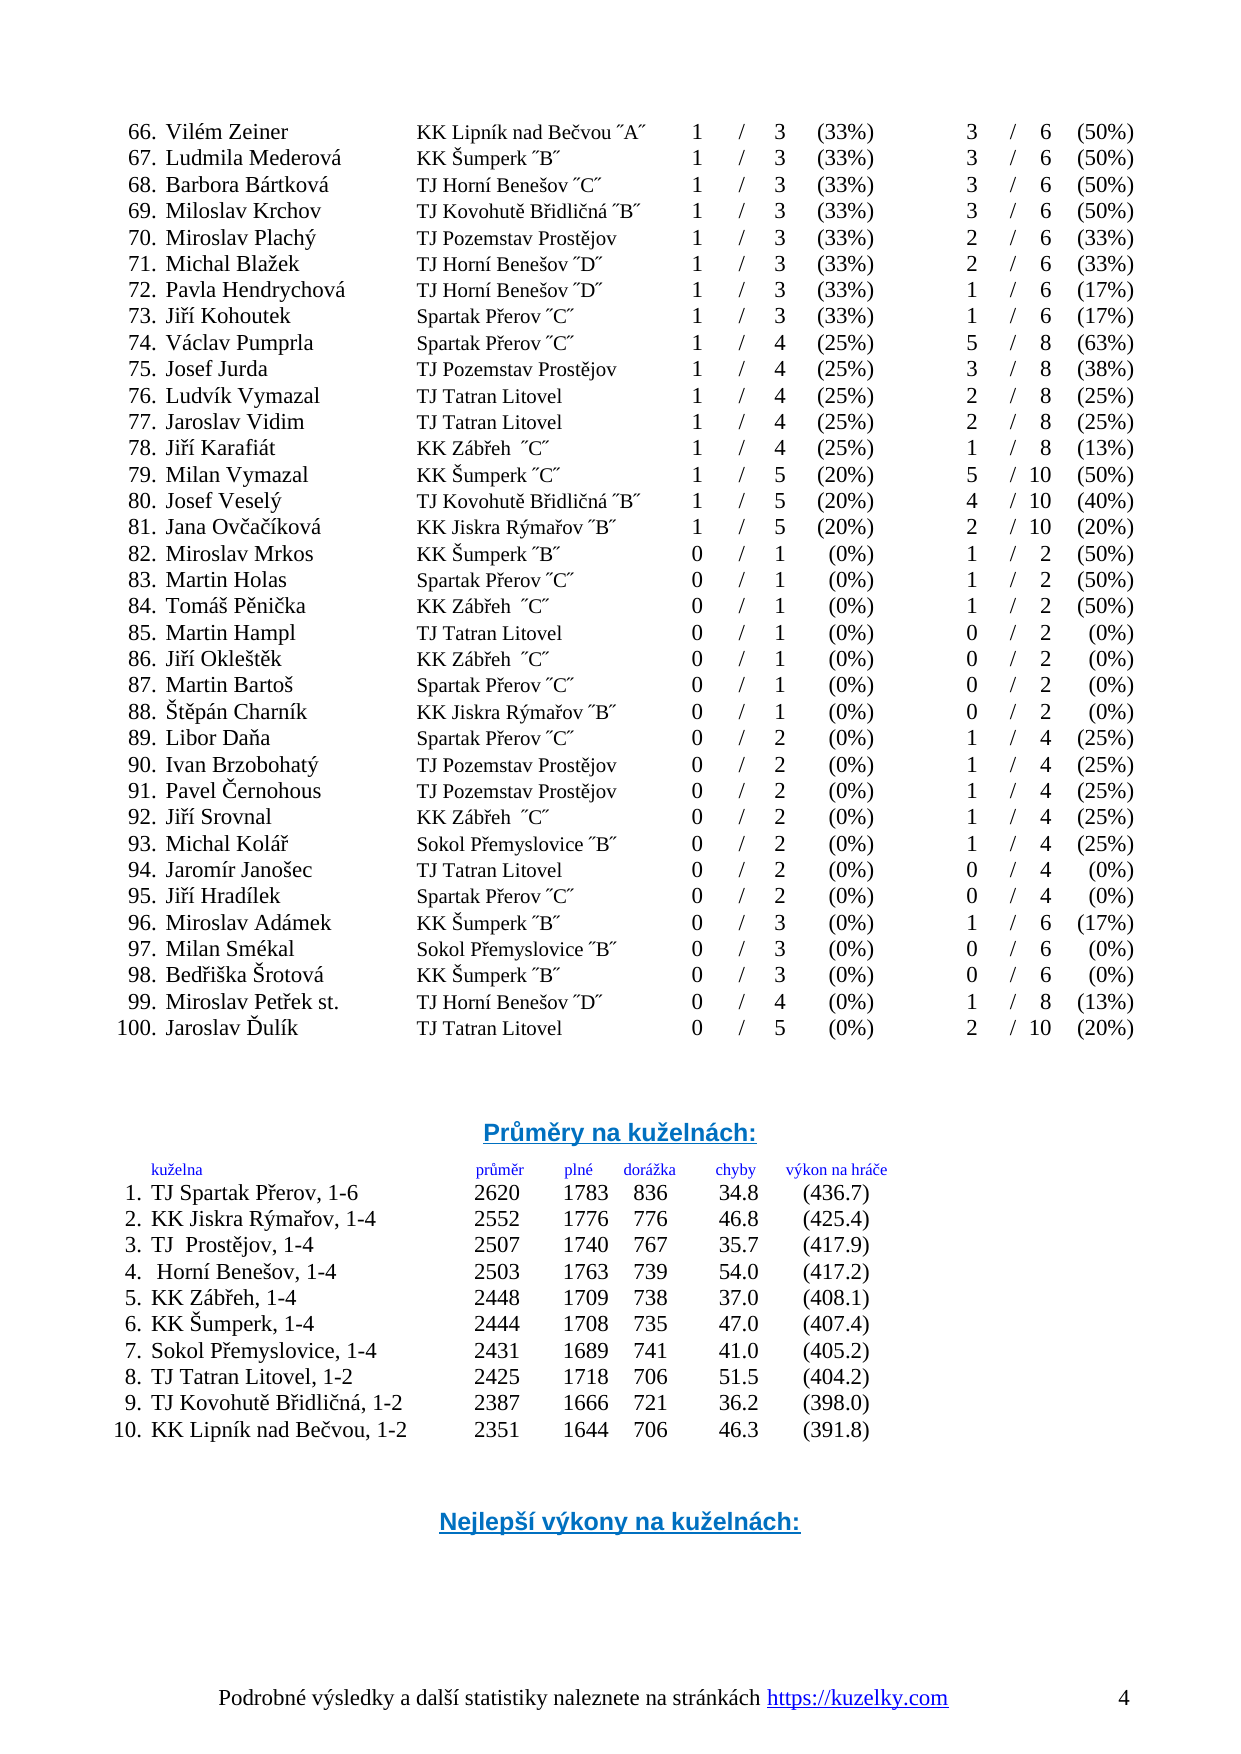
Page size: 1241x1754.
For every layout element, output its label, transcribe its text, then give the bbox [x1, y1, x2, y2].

text 87. Martin Bartoš Spartak Přerov ˝C˝ 0 / 1 (0%) 0 / 2 (0%) [106, 672, 1134, 698]
text 100. Jaroslav Ďulík TJ Tatran Litovel 0 / 5 (0%) 2 / 10 (20%) [106, 1014, 1134, 1041]
text 81. Jana Ovčačíková KK Jiskra Rýmařov ˝B˝ 1 / 5 (20%) 2 / 10 (20%) [106, 513, 1134, 540]
text 78. Jiří Karafiát KK Zábřeh ˝C˝ 1 / 4 (25%) 1 / 8 (13%) [106, 434, 1134, 461]
text 77. Jaroslav Vidim TJ Tatran Litovel 1 / 4 (25%) 2 / 8 (25%) [106, 408, 1134, 434]
text 1. TJ Spartak Přerov, 1-6 2620 1783 836 34.8 (436.7) [106, 1179, 1134, 1205]
text 76. Ludvík Vymazal TJ Tatran Litovel 1 / 4 (25%) 2 / 8 (25%) [106, 382, 1134, 408]
text 92. Jiří Srovnal KK Zábřeh ˝C˝ 0 / 2 (0%) 1 / 4 (25%) [106, 803, 1134, 830]
text 86. Jiří Okleštěk KK Zábřeh ˝C˝ 0 / 1 (0%) 0 / 2 (0%) [106, 645, 1134, 672]
text 93. Michal Kolář Sokol Přemyslovice ˝B˝ 0 / 2 (0%) 1 / 4 (25%) [106, 830, 1134, 856]
text 4. Horní Benešov, 1-4 2503 1763 739 54.0 (417.2) [106, 1258, 1134, 1284]
text 68. Barbora Bártková TJ Horní Benešov ˝C˝ 1 / 3 (33%) 3 / 6 (50%) [106, 171, 1134, 197]
text 91. Pavel Černohous TJ Pozemstav Prostějov 0 / 2 (0%) 1 / 4 (25%) [106, 777, 1134, 803]
text 3. TJ Prostějov, 1-4 2507 1740 767 35.7 (417.9) [106, 1231, 1134, 1258]
text kuželna průměr plné dorážka chyby výkon na hráče [106, 1159, 1134, 1179]
text 97. Milan Smékal Sokol Přemyslovice ˝B˝ 0 / 3 (0%) 0 / 6 (0%) [106, 935, 1134, 961]
text 10. KK Lipník nad Bečvou, 1-2 2351 1644 706 46.3 (391.8) [106, 1416, 1134, 1442]
text 94. Jaromír Janošec TJ Tatran Litovel 0 / 2 (0%) 0 / 4 (0%) [106, 856, 1134, 882]
text 90. Ivan Brzobohatý TJ Pozemstav Prostějov 0 / 2 (0%) 1 / 4 (25%) [106, 751, 1134, 777]
text 6. KK Šumperk, 1-4 2444 1708 735 47.0 (407.4) [106, 1310, 1134, 1337]
text 67. Ludmila Mederová KK Šumperk ˝B˝ 1 / 3 (33%) 3 / 6 (50%) [106, 144, 1134, 171]
text 98. Bedřiška Šrotová KK Šumperk ˝B˝ 0 / 3 (0%) 0 / 6 (0%) [106, 961, 1134, 988]
text 75. Josef Jurda TJ Pozemstav Prostějov 1 / 4 (25%) 3 / 8 (38%) [106, 355, 1134, 382]
text 7. Sokol Přemyslovice, 1-4 2431 1689 741 41.0 (405.2) [106, 1337, 1134, 1363]
text 72. Pavla Hendrychová TJ Horní Benešov ˝D˝ 1 / 3 (33%) 1 / 6 (17%) [106, 276, 1134, 303]
text 66. Vilém Zeiner KK Lipník nad Bečvou ˝A˝ 1 / 3 (33%) 3 / 6 (50%) [106, 118, 1134, 144]
text 9. TJ Kovohutě Břidličná, 1-2 2387 1666 721 36.2 (398.0) [106, 1389, 1134, 1416]
text 71. Michal Blažek TJ Horní Benešov ˝D˝ 1 / 3 (33%) 2 / 6 (33%) [106, 250, 1134, 276]
text 5. KK Zábřeh, 1-4 2448 1709 738 37.0 (408.1) [106, 1284, 1134, 1310]
text 8. TJ Tatran Litovel, 1-2 2425 1718 706 51.5 (404.2) [106, 1363, 1134, 1389]
text 99. Miroslav Petřek st. TJ Horní Benešov ˝D˝ 0 / 4 (0%) 1 / 8 (13%) [106, 988, 1134, 1014]
text 96. Miroslav Adámek KK Šumperk ˝B˝ 0 / 3 (0%) 1 / 6 (17%) [106, 909, 1134, 935]
text 69. Miloslav Krchov TJ Kovohutě Břidličná ˝B˝ 1 / 3 (33%) 3 / 6 (50%) [106, 197, 1134, 223]
text 79. Milan Vymazal KK Šumperk ˝C˝ 1 / 5 (20%) 5 / 10 (50%) [106, 461, 1134, 487]
text 70. Miroslav Plachý TJ Pozemstav Prostějov 1 / 3 (33%) 2 / 6 (33%) [106, 223, 1134, 250]
text Průměry na kuželnách: [94, 1118, 1145, 1147]
text 83. Martin Holas Spartak Přerov ˝C˝ 0 / 1 (0%) 1 / 2 (50%) [106, 566, 1134, 592]
text 73. Jiří Kohoutek Spartak Přerov ˝C˝ 1 / 3 (33%) 1 / 6 (17%) [106, 303, 1134, 329]
text Nejlepší výkony na kuželnách: [94, 1507, 1145, 1536]
text 82. Miroslav Mrkos KK Šumperk ˝B˝ 0 / 1 (0%) 1 / 2 (50%) [106, 540, 1134, 566]
text 85. Martin Hampl TJ Tatran Litovel 0 / 1 (0%) 0 / 2 (0%) [106, 619, 1134, 645]
text 84. Tomáš Pěnička KK Zábřeh ˝C˝ 0 / 1 (0%) 1 / 2 (50%) [106, 592, 1134, 619]
text 80. Josef Veselý TJ Kovohutě Břidličná ˝B˝ 1 / 5 (20%) 4 / 10 (40%) [106, 487, 1134, 513]
text 89. Libor Daňa Spartak Přerov ˝C˝ 0 / 2 (0%) 1 / 4 (25%) [106, 724, 1134, 751]
text 74. Václav Pumprla Spartak Přerov ˝C˝ 1 / 4 (25%) 5 / 8 (63%) [106, 329, 1134, 355]
text 95. Jiří Hradílek Spartak Přerov ˝C˝ 0 / 2 (0%) 0 / 4 (0%) [106, 882, 1134, 909]
text 88. Štěpán Charník KK Jiskra Rýmařov ˝B˝ 0 / 1 (0%) 0 / 2 (0%) [106, 698, 1134, 724]
text 2. KK Jiskra Rýmařov, 1-4 2552 1776 776 46.8 (425.4) [106, 1205, 1134, 1231]
